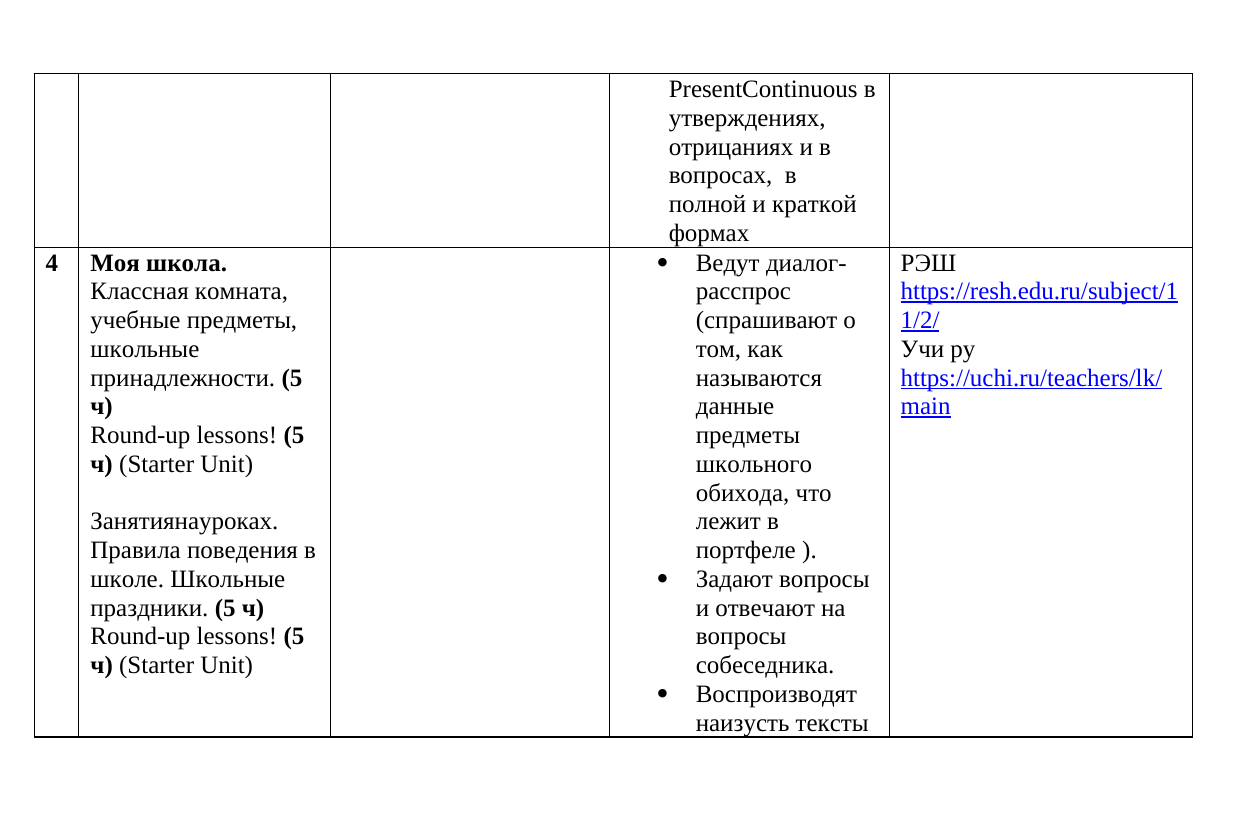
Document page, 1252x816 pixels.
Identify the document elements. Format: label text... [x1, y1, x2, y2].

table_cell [890, 248, 1192, 736]
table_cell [610, 74, 889, 247]
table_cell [890, 74, 1192, 247]
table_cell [79, 248, 330, 736]
table_cell [35, 74, 78, 247]
table_cell 4 [35, 248, 78, 736]
table_cell [331, 248, 609, 736]
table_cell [79, 74, 330, 247]
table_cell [610, 248, 889, 736]
